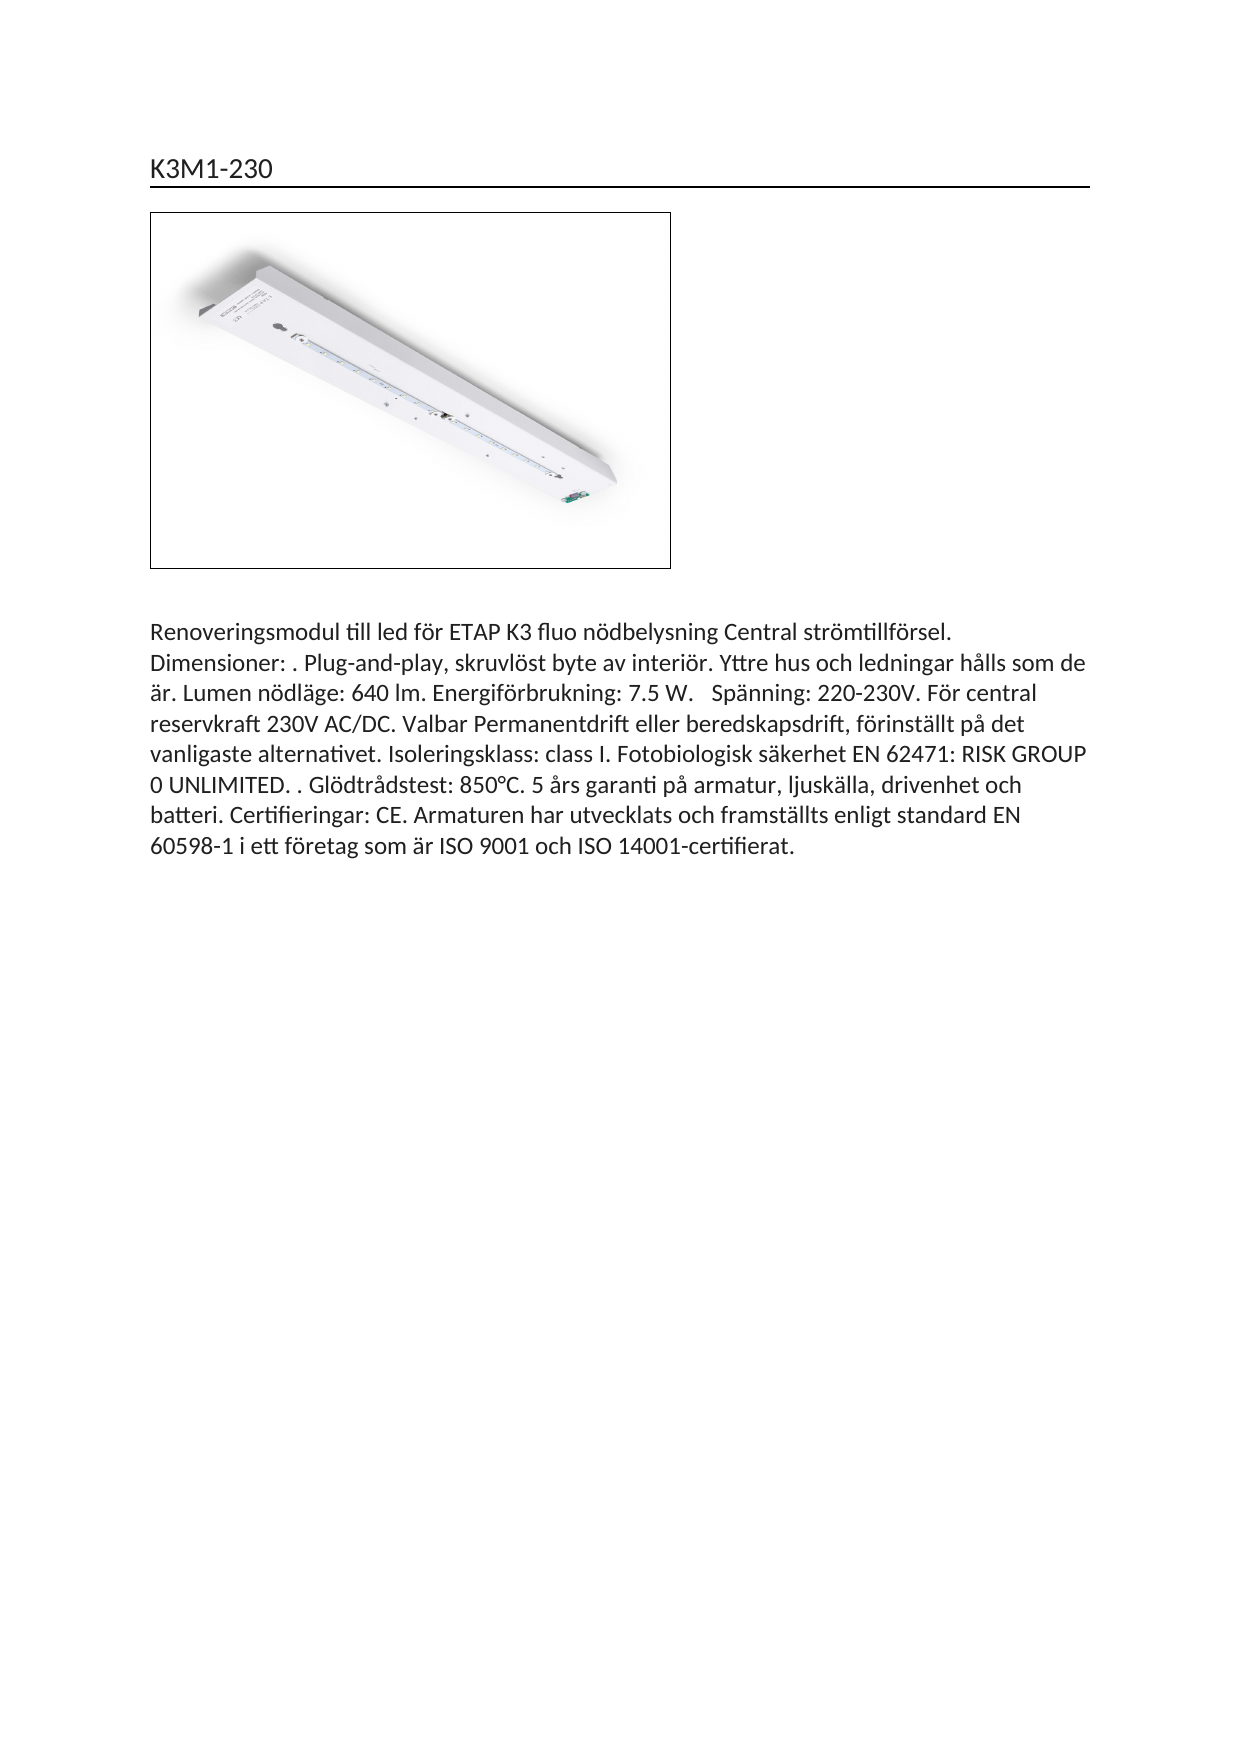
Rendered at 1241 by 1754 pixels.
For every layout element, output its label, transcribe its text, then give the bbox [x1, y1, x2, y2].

text Renoveringsmodul till led för ETAP K3 fluo nödbelysning Central strömtillförsel. Dimensioner: . Plug-and-play, skruvlöst byte av interiör. Yttre hus och ledningar hålls som de är. Lumen nödläge: 640 lm. Energiförbrukning: 7.5 W. Spänning: 220-230V. För central reservkraft 230V AC/DC. Valbar Permanentdrift eller beredskapsdrift, förinställt på det vanligaste alternativet. Isoleringsklass: class I. Fotobiologisk säkerhet EN 62471: RISK GROUP 0 UNLIMITED. . Glödtrådstest: 850°C. 5 års garanti på armatur, ljuskälla, drivenhet och batteri. Certifieringar: CE. Armaturen har utvecklats och framställts enligt standard EN 60598-1 i ett företag som är ISO 9001 och ISO 14001-certifierat. [150, 616, 1090, 860]
picture [151, 213, 670, 568]
text K3M1-230 [150, 150, 1090, 186]
